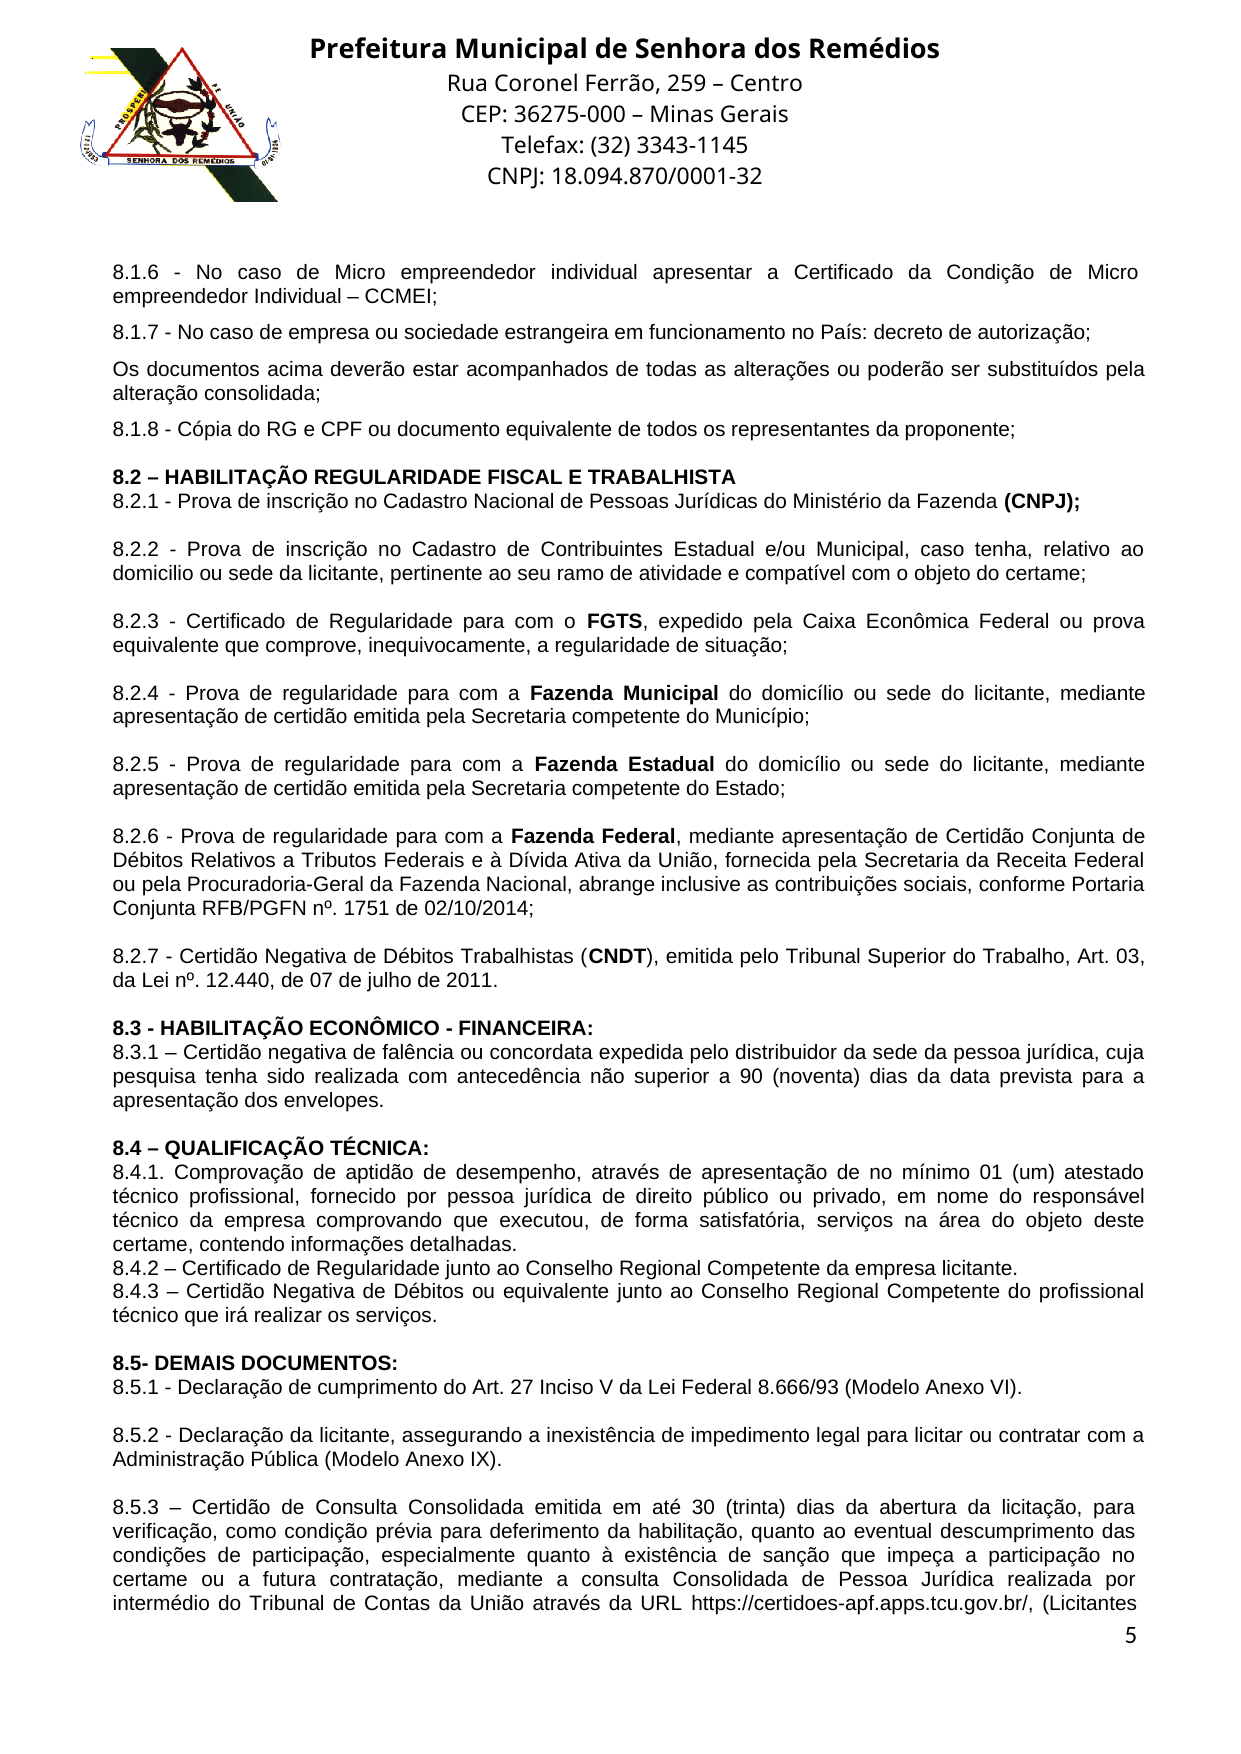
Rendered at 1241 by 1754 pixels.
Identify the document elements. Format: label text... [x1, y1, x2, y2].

text 8.4.3 – Certidão Negativa de Débitos ou equivalente junto ao Conselho Regional Competente do profissional técnico que irá realizar os serviços. [112, 1279, 1146, 1327]
text 8.5- DEMAIS DOCUMENTOS: [112, 1351, 1146, 1375]
text 8.2.4 - Prova de regularidade para com a Fazenda Municipal do domicílio ou sede do licitante, mediante apresentação de certidão emitida pela Secretaria competente do Município; [112, 680, 1146, 728]
text 8.4 – QUALIFICAÇÃO TÉCNICA: [112, 1136, 1146, 1159]
text 8.2.1 - Prova de inscrição no Cadastro Nacional de Pessoas Jurídicas do Ministério da Fazenda (CNPJ); [112, 489, 1146, 513]
text 8.4.1. Comprovação de aptidão de desempenho, através de apresentação de no mínimo 01 (um) atestado técnico profissional, fornecido por pessoa jurídica de direito público ou privado, em nome do responsável técnico da empresa comprovando que executou, de forma satisfatória, serviços na área do objeto deste certame, contendo informações detalhadas. [112, 1159, 1146, 1255]
text Os documentos acima deverão estar acompanhados de todas as alterações ou poderão ser substituídos pela alteração consolidada; [112, 356, 1146, 404]
text 8.4.2 – Certificado de Regularidade junto ao Conselho Regional Competente da empresa licitante. [112, 1255, 1146, 1279]
text 8.1.6 - No caso de Micro empreendedor individual apresentar a Certificado da Condição de Micro empreendedor Individual – CCMEI; [112, 259, 1141, 307]
text 8.3.1 – Certidão negativa de falência ou concordata expedida pelo distribuidor da sede da pessoa jurídica, cuja pesquisa tenha sido realizada com antecedência não superior a 90 (noventa) dias da data prevista para a apresentação dos envelopes. [112, 1040, 1146, 1112]
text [112, 1495, 1137, 1615]
text 8.1.8 - Cópia do RG e CPF ou documento equivalente de todos os representantes da proponente; [112, 417, 1146, 441]
text 8.2 – HABILITAÇÃO REGULARIDADE FISCAL E TRABALHISTA [112, 465, 1146, 489]
text 8.2.7 - Certidão Negativa de Débitos Trabalhistas (CNDT), emitida pelo Tribunal Superior do Trabalho, Art. 03, da Lei nº. 12.440, de 07 de julho de 2011. [112, 944, 1146, 992]
text 8.1.7 - No caso de empresa ou sociedade estrangeira em funcionamento no País: decreto de autorização; [112, 320, 1146, 344]
text 8.5.2 - Declaração da licitante, assegurando a inexistência de impedimento legal para licitar ou contratar com a Administração Pública (Modelo Anexo IX). [112, 1423, 1146, 1471]
text 8.2.3 - Certificado de Regularidade para com o FGTS, expedido pela Caixa Econômica Federal ou prova equivalente que comprove, inequivocamente, a regularidade de situação; [112, 608, 1146, 656]
text 8.5.1 - Declaração de cumprimento do Art. 27 Inciso V da Lei Federal 8.666/93 (Modelo Anexo VI). [112, 1375, 1146, 1399]
text 8.2.2 - Prova de inscrição no Cadastro de Contribuintes Estadual e/ou Municipal, caso tenha, relativo ao domicilio ou sede da licitante, pertinente ao seu ramo de atividade e compatível com o objeto do certame; [112, 537, 1146, 584]
text 8.2.5 - Prova de regularidade para com a Fazenda Estadual do domicílio ou sede do licitante, mediante apresentação de certidão emitida pela Secretaria competente do Estado; [112, 752, 1146, 800]
text 8.2.6 - Prova de regularidade para com a Fazenda Federal, mediante apresentação de Certidão Conjunta de Débitos Relativos a Tributos Federais e à Dívida Ativa da União, fornecida pela Secretaria da Receita Federal ou pela Procuradoria-Geral da Fazenda Nacional, abrange inclusive as contribuições sociais, conforme Portaria Conjunta RFB/PGFN nº. 1751 de 02/10/2014; [112, 824, 1146, 920]
text 8.3 - HABILITAÇÃO ECONÔMICO - FINANCEIRA: [112, 1016, 1146, 1040]
